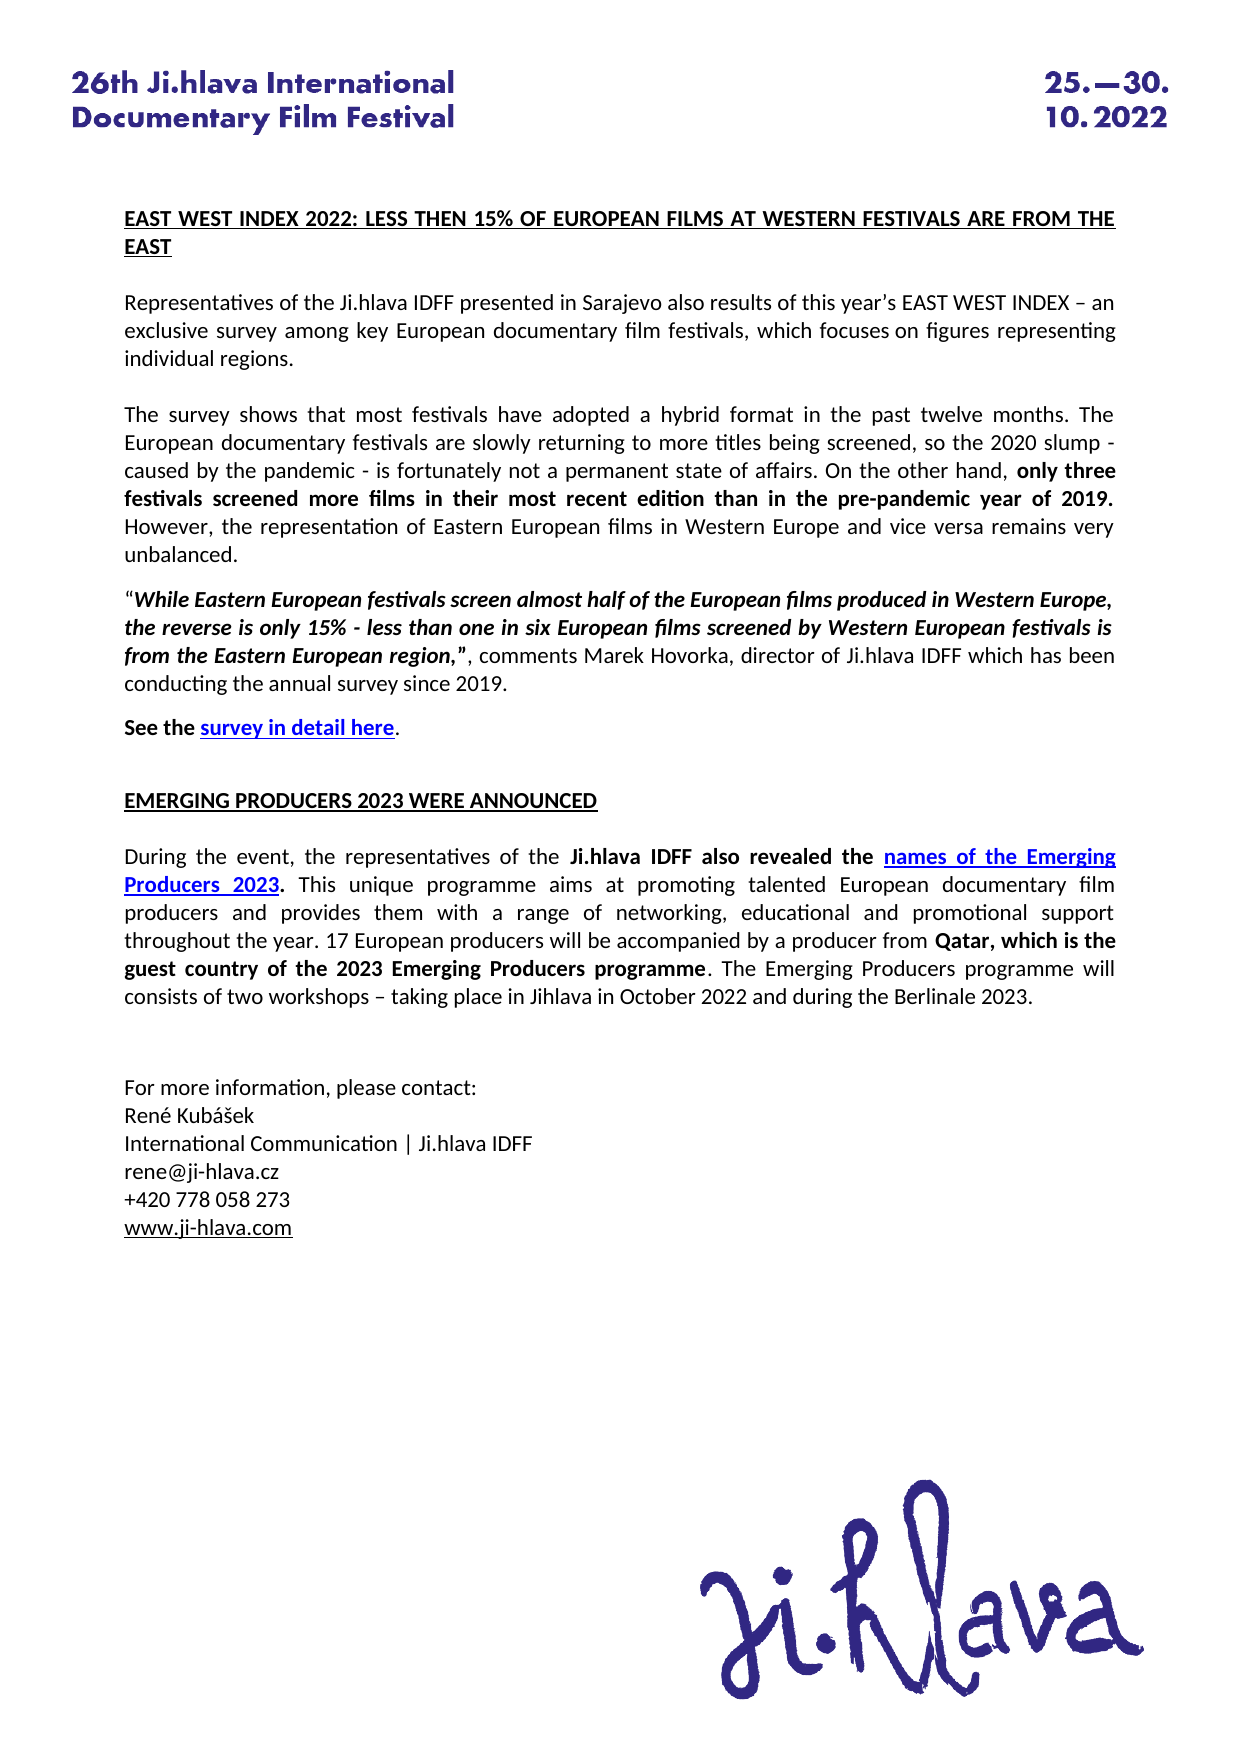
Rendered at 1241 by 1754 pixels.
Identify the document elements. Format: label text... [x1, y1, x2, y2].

text www.ji-hlava.com [124, 1213, 1116, 1241]
text International Communication | Ji.hlava IDFF [124, 1129, 1116, 1157]
text EAST WEST INDEX 2022: LESS THEN 15% OF EUROPEAN FILMS AT WESTERN FESTIVALS ARE FROM THE EAST [124, 229, 1116, 260]
text +420 778 058 273 [124, 1185, 1116, 1213]
text The survey shows that most festivals have adopted a hybrid format in the past twelve months. The European documentary festivals are slowly returning to more titles being screened, so the 2020 slump - caused by the pandemic - is fortunately not a permanent state of affairs. On the other hand, only three festivals screened more films in their most recent edition than in the pre-pandemic year of 2019. However, the representation of Eastern European films in Western Europe and vice versa remains very unbalanced. [124, 400, 1116, 568]
picture [0, 1477, 1216, 1754]
text See the survey in detail here. [124, 713, 1116, 742]
text René Kubášek [124, 1101, 1116, 1129]
text For more information, please contact: [124, 1066, 1116, 1101]
text rene@ji-hlava.cz [124, 1157, 1116, 1185]
text Representatives of the Ji.hlava IDFF presented in Sarajevo also results of this year’s EAST WEST INDEX – an exclusive survey among key European documentary film festivals, which focuses on figures representing individual regions. [124, 288, 1116, 372]
text EMERGING PRODUCERS 2023 WERE ANNOUNCED [124, 786, 1116, 814]
text “While Eastern European festivals screen almost half of the European films produced in Western Europe, the reverse is only 15% - less than one in six European films screened by Western European festivals is from the Eastern European region,”, comments Marek Hovorka, director of Ji.hlava IDFF which has been conducting the annual survey since 2019. [124, 585, 1116, 697]
picture [0, 0, 1241, 176]
text EAST WEST INDEX 2022: LESS THEN 15% OF EUROPEAN FILMS AT WESTERN FESTIVALS ARE FROM THE EAST [124, 204, 1116, 228]
text During the event, the representatives of the Ji.hlava IDFF also revealed the names of the Emerging Producers 2023. This unique programme aims at promoting talented European documentary film producers and provides them with a range of networking, educational and promotional support throughout the year. 17 European producers will be accompanied by a producer from Qatar, which is the guest country of the 2023 Emerging Producers programme. The Emerging Producers programme will consists of two workshops – taking place in Jihlava in October 2022 and during the Berlinale 2023. [124, 842, 1116, 1010]
